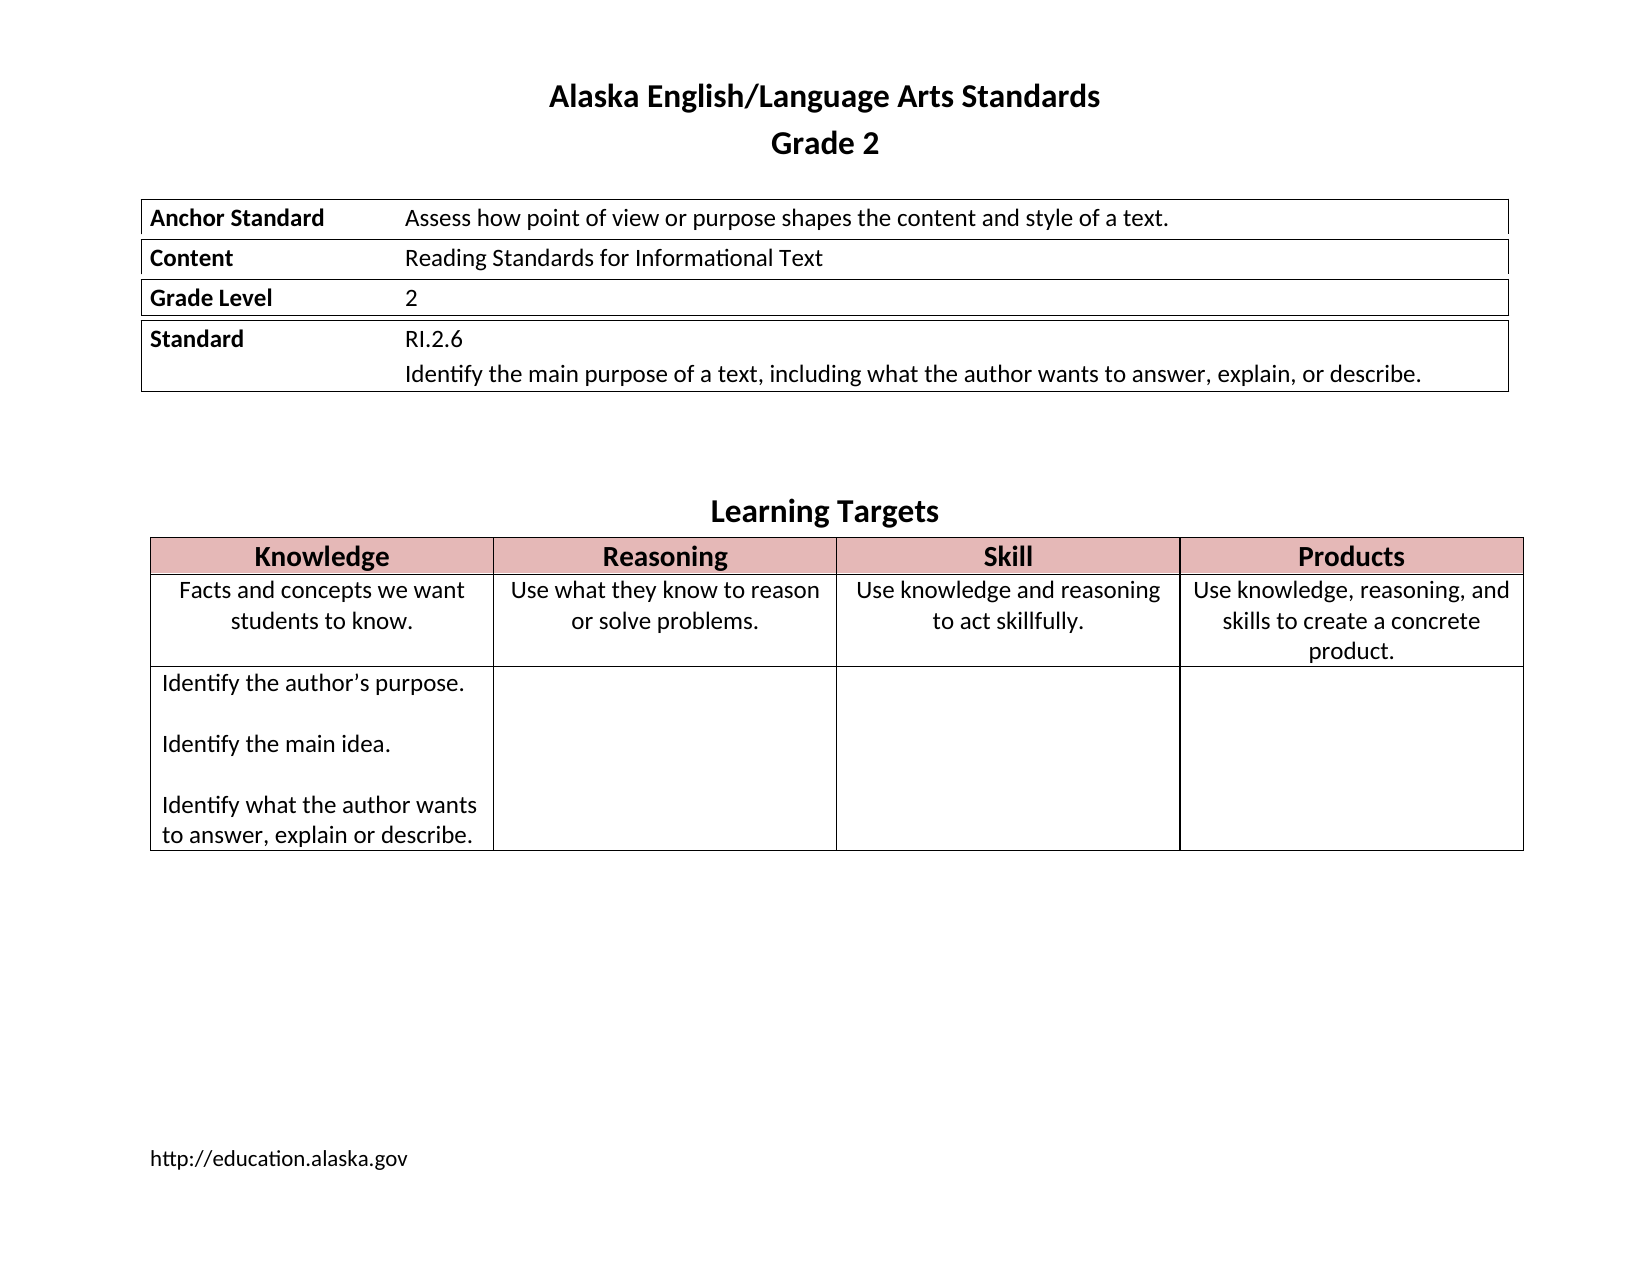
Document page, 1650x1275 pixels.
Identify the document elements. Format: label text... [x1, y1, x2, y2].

table_cell Identify the author’s purpose. Identify the main idea. Identify what the author wants to answer, explain or describe. [151, 667, 493, 850]
text Standard RI.2.6 [142, 321, 1508, 354]
table_cell [837, 667, 1179, 850]
table_header Products [1181, 538, 1523, 573]
text Grade Level 2 [142, 280, 1508, 315]
table_cell Facts and concepts we want students to know. [151, 575, 493, 666]
text Learning Targets [150, 490, 1500, 531]
text Anchor Standard Assess how point of view or purpose shapes the content and style of a text. [142, 200, 1508, 234]
table_header Skill [837, 538, 1179, 573]
text Content Reading Standards for Informational Text [142, 240, 1508, 274]
table_cell Use knowledge, reasoning, and skills to create a concrete product. [1181, 575, 1523, 666]
table_header Reasoning [494, 538, 836, 573]
table_cell Use knowledge and reasoning to act skillfully. [837, 575, 1179, 666]
table_cell Use what they know to reason or solve problems. [494, 575, 836, 666]
table_header Knowledge [151, 538, 493, 573]
text Identify the main purpose of a text, including what the author wants to answer, explain, or describe. [142, 355, 1508, 391]
table_cell [1181, 667, 1523, 850]
table_cell [494, 667, 836, 850]
